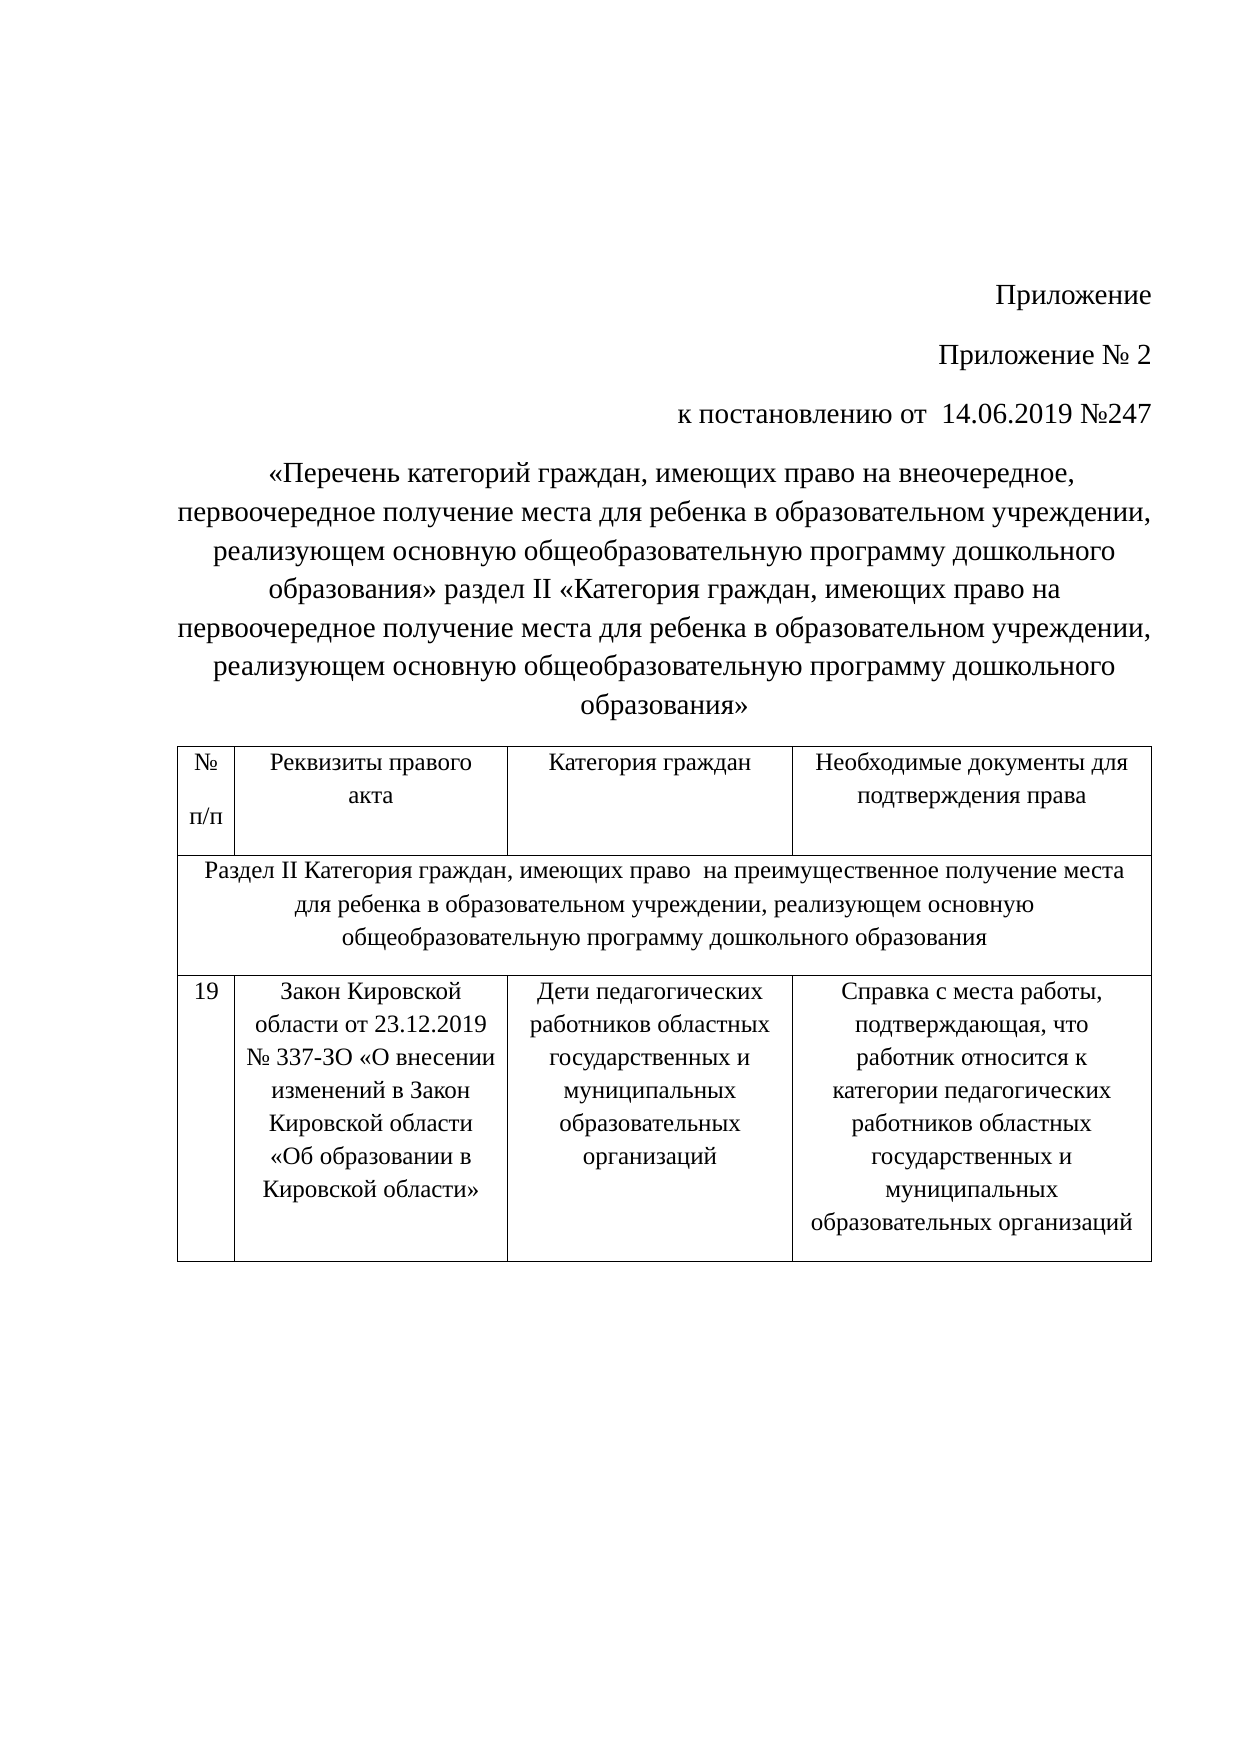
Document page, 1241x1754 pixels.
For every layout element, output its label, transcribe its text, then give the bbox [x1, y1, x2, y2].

table_header Категория граждан [508, 747, 792, 854]
table_header № п/п [178, 747, 234, 854]
table_header Необходимые документы для подтверждения права [793, 747, 1151, 854]
text Приложение [177, 277, 1152, 311]
table_cell Закон Кировской области от 23.12.2019 № 337-ЗО «О внесении изменений в Закон Кировской области «Об образовании в Кировской области» [235, 976, 507, 1261]
text Приложение № 2 [177, 337, 1152, 370]
text к постановлению от 14.06.2019 №247 [177, 396, 1152, 430]
text «Перечень категорий граждан, имеющих право на внеочередное, первоочередное получение места для ребенка в образовательном учреждении, реализующем основную общеобразовательную программу дошкольного образования» раздел II «Категория граждан, имеющих право на первоочередное получение места для ребенка в образовательном учреждении, реализующем основную общеобразовательную программу дошкольного образования» [177, 456, 1152, 720]
table_cell Справка с места работы, подтверждающая, что работник относится к категории педагогических работников областных государственных и муниципальных образовательных организаций [793, 976, 1151, 1261]
table_header Реквизиты правого акта [235, 747, 507, 854]
table_cell Дети педагогических работников областных государственных и муниципальных образовательных организаций [508, 976, 792, 1261]
table_cell 19 [178, 976, 234, 1261]
table_cell Раздел II Категория граждан, имеющих право на преимущественное получение места для ребенка в образовательном учреждении, реализующем основную общеобразовательную программу дошкольного образования [178, 856, 1151, 975]
